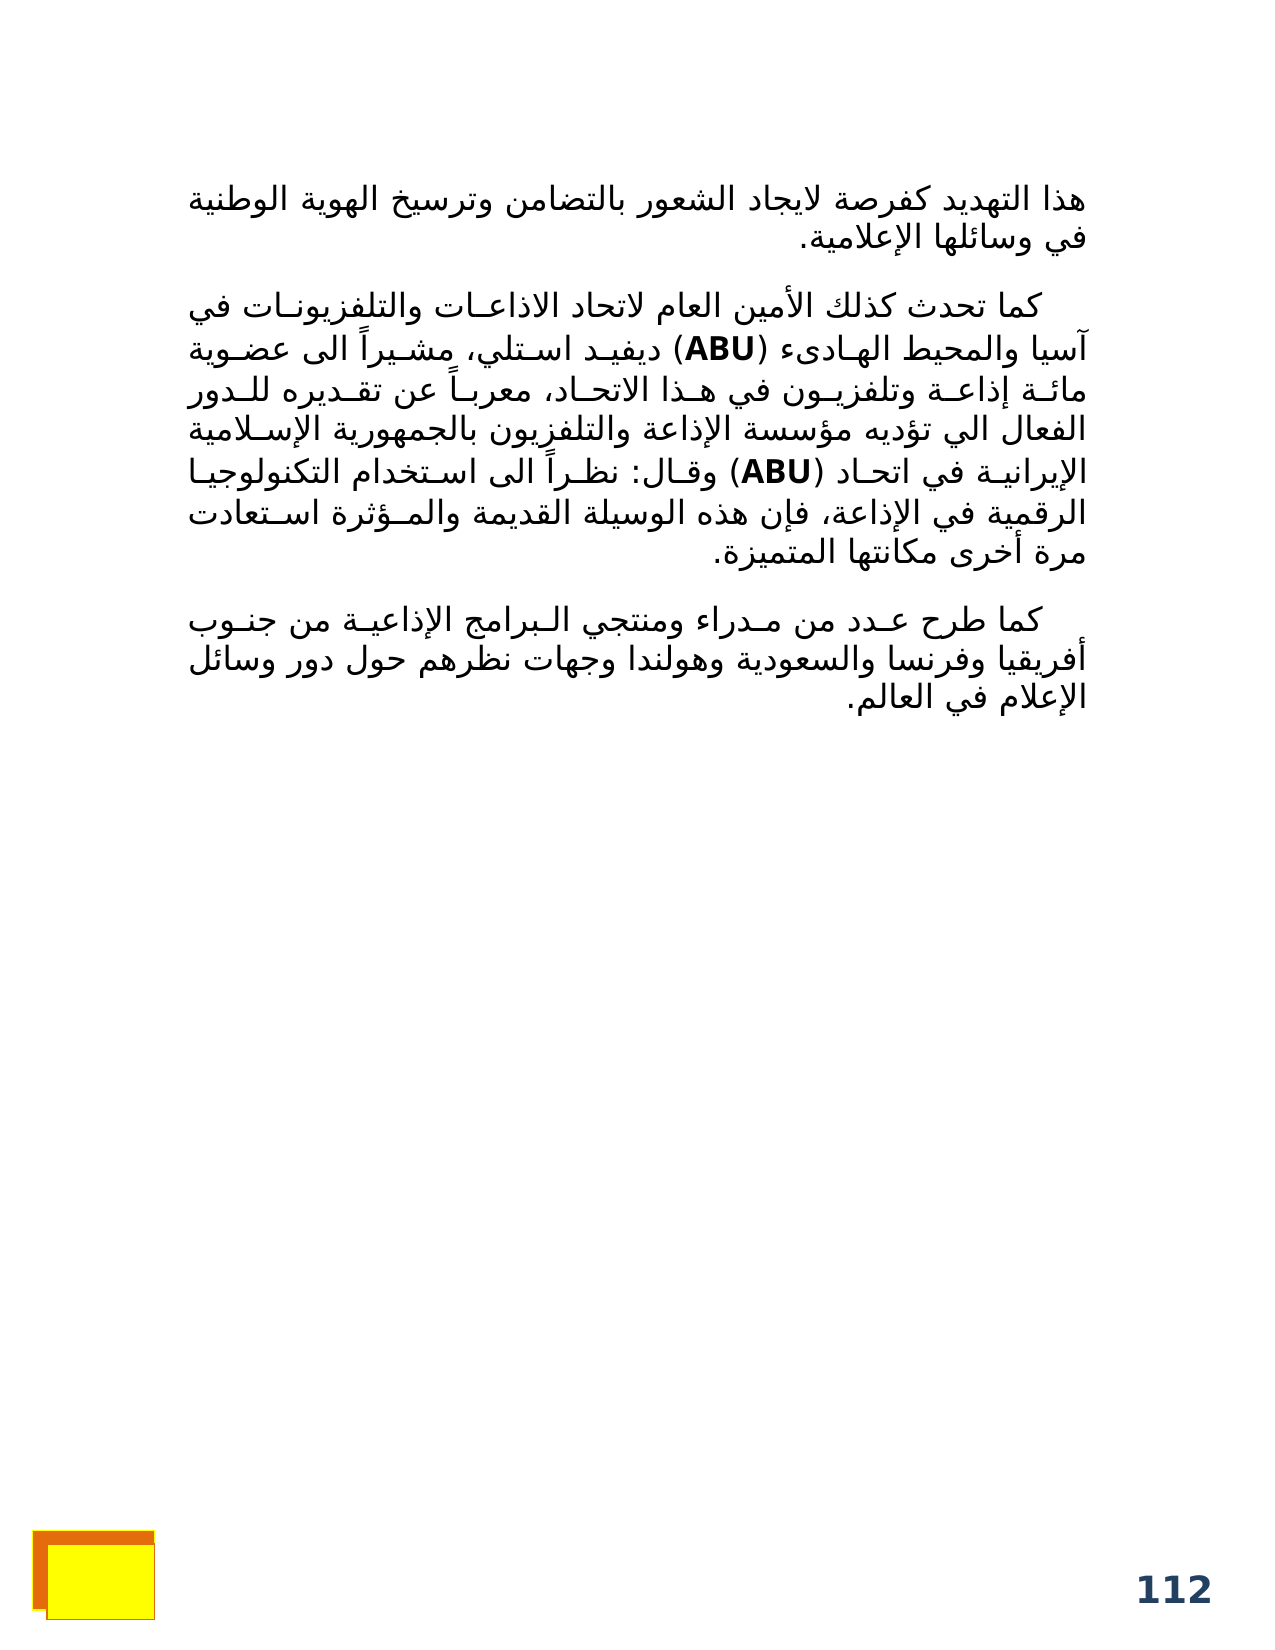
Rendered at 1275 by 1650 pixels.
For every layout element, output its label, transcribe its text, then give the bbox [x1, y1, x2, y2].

text كما تحدث كذلك الأمين العام لاتحاد الاذاعات والتلفزيونات في آسيا والمحيط الهادىء (ABU) ديفيد استلي، مشيراً الى عضوية مائة إذاعة وتلفزيون في هذا الاتحاد، معرباً عن تقديره للدور الفعال الي تؤديه مؤسسة الإذاعة والتلفزيون بالجمهورية الإسلامية الإيرانية في اتحاد (ABU) وقال: نظراً الى استخدام التكنولوجيا الرقمية في الإذاعة، فإن هذه الوسيلة القديمة والمؤثرة استعادت مرة أخرى مكانتها المتميزة. [187, 286, 1087, 571]
text هذا التهديد كفرصة لايجاد الشعور بالتضامن وترسيخ الهوية الوطنية في وسائلها الإعلامية. [187, 179, 1087, 257]
text كما طرح عدد من مدراء ومنتجي البرامج الإذاعية من جنوب أفريقيا وفرنسا والسعودية وهولندا وجهات نظرهم حول دور وسائل الإعلام في العالم. [187, 600, 1087, 717]
